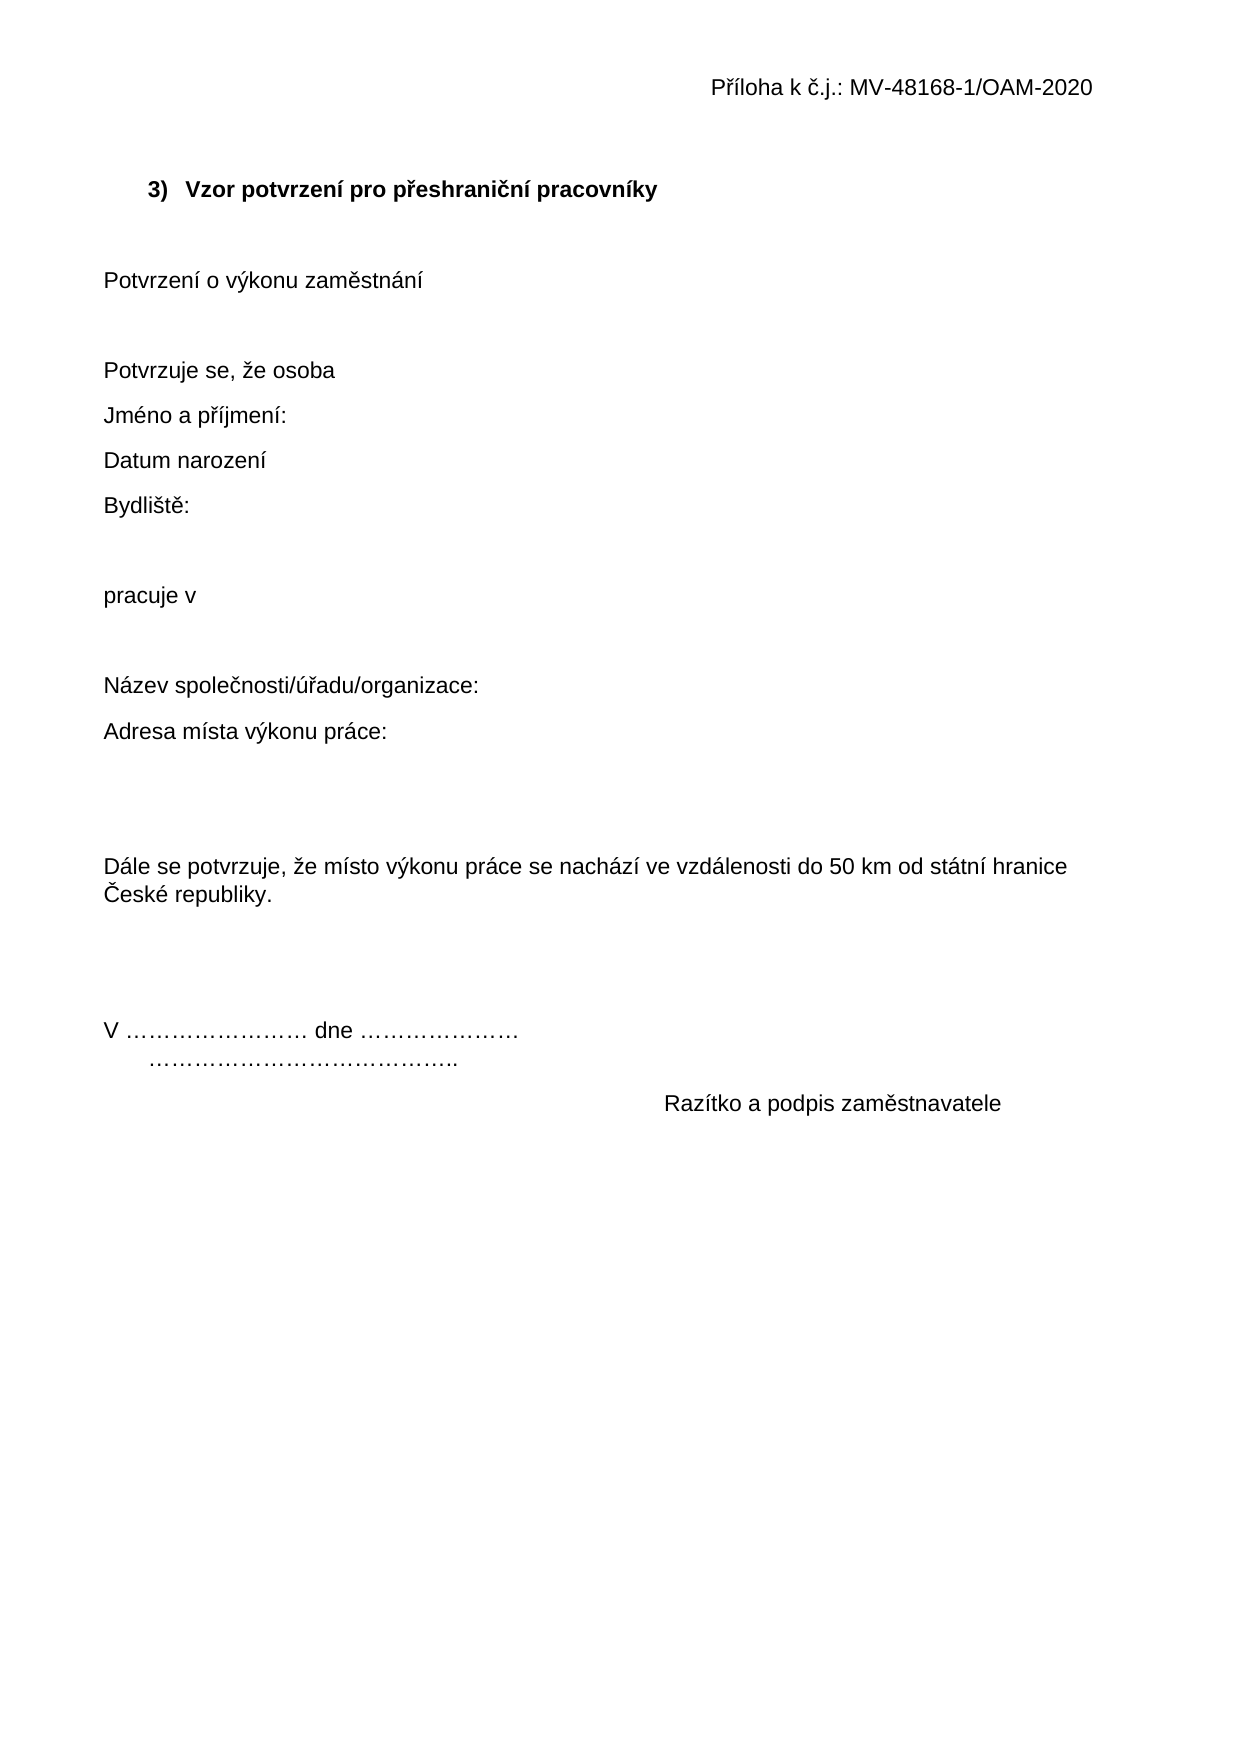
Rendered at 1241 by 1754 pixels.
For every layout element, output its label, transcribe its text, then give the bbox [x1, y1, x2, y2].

text Adresa místa výkonu práce: [103, 718, 1093, 744]
text Bydliště: [103, 492, 1093, 518]
text Razítko a podpis zaměstnavatele [103, 1090, 1093, 1117]
text Název společnosti/úřadu/organizace: [103, 672, 1093, 699]
text Potvrzuje se, že osoba [103, 357, 1093, 383]
text Potvrzení o výkonu zaměstnání [103, 267, 1093, 293]
text Dále se potvrzuje, že místo výkonu práce se nachází ve vzdálenosti do 50 km od státní hranice České republiky. [103, 853, 1093, 908]
text Jméno a příjmení: [103, 402, 1093, 428]
text V …………………… dne ………………… ………………………………….. [103, 1017, 1093, 1071]
text Datum narození [103, 447, 1093, 473]
text pracuje v [103, 582, 1093, 609]
list Vzor potvrzení pro přeshraniční pracovníky [148, 176, 1093, 203]
